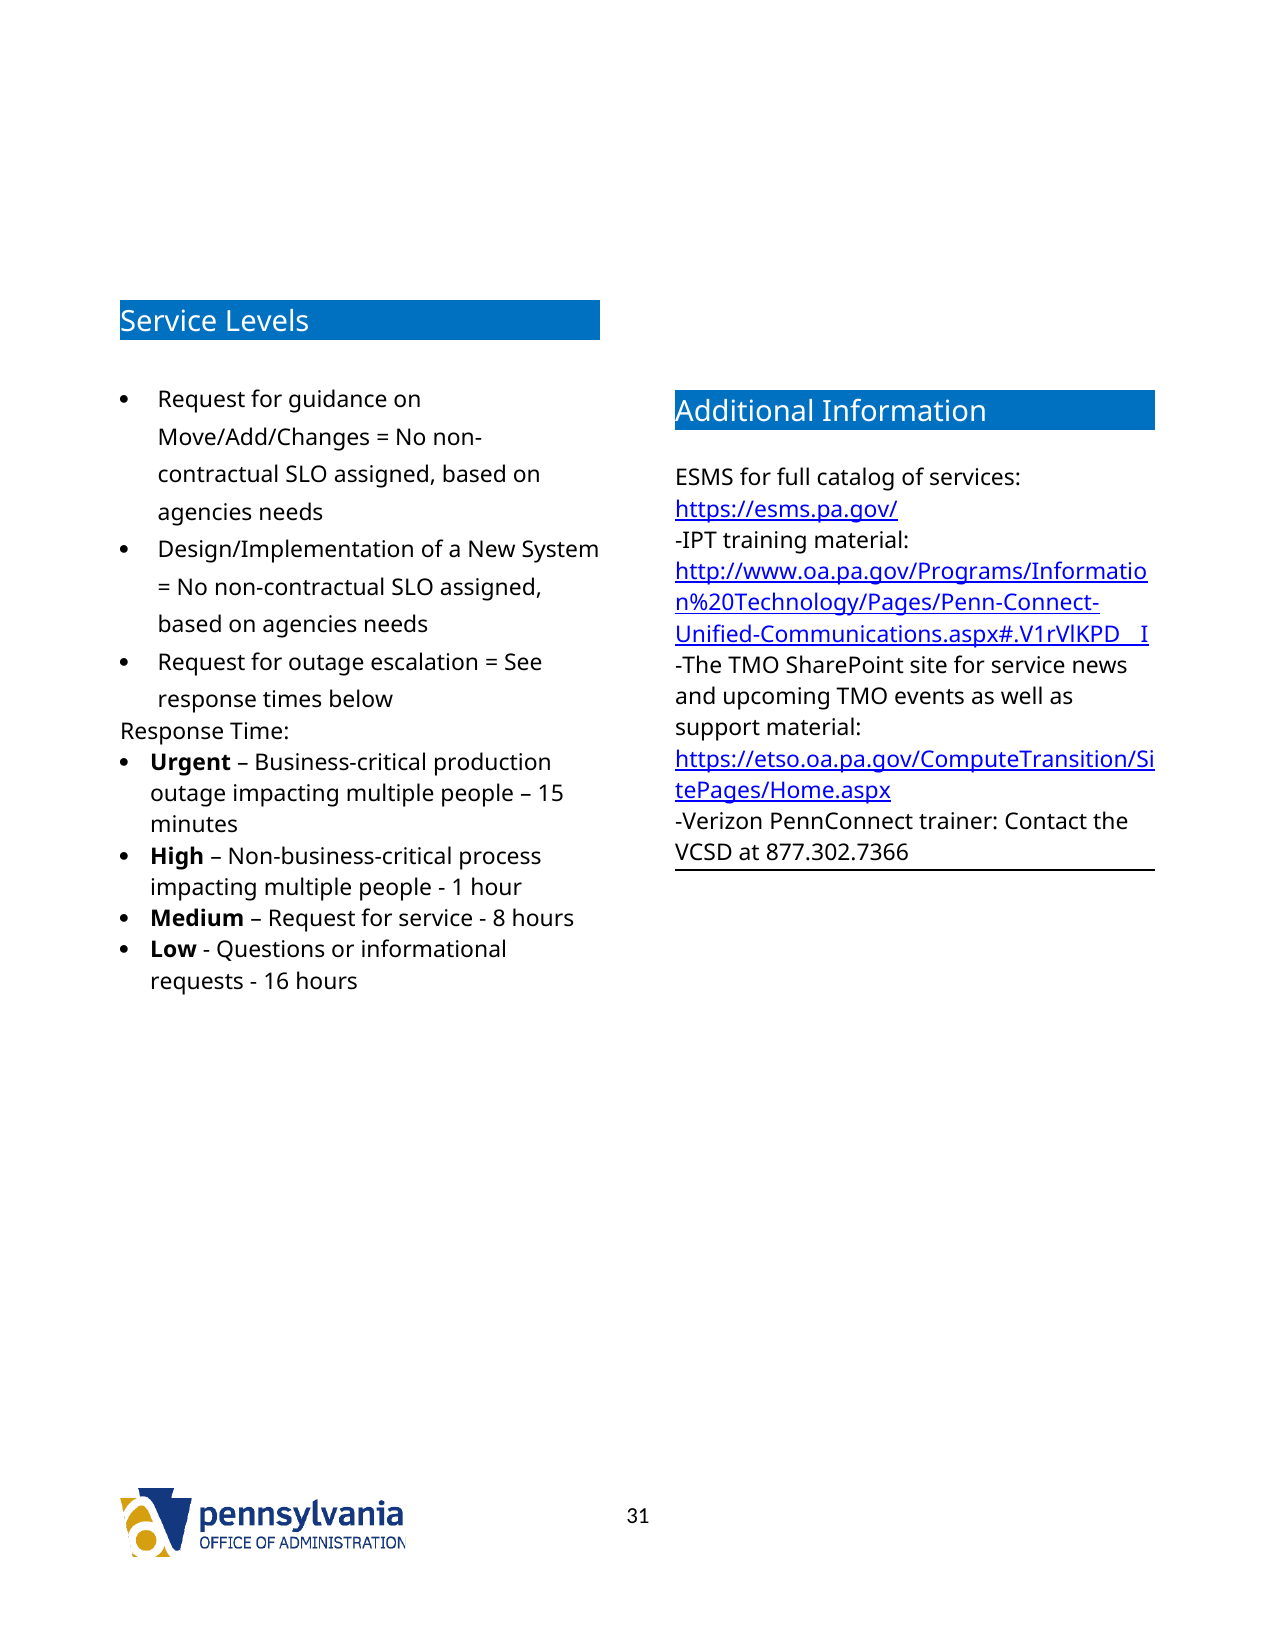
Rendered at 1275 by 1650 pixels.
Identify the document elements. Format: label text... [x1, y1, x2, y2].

text Additional Information [675, 390, 1155, 430]
list Request for outage escalation = See response times below [120, 640, 600, 715]
text -The TMO SharePoint site for service news and upcoming TMO events as well as support material: https://etso.oa.pa.gov/ComputeTransition/SitePages/Home.aspx [675, 649, 1155, 769]
list Medium – Request for service - 8 hours [120, 902, 600, 933]
list Request for guidance on Move/Add/Changes = No non-contractual SLO assigned, based on agencies needs [120, 377, 600, 527]
text -The TMO SharePoint site for service news and upcoming TMO events as well as support material: https://etso.oa.pa.gov/ComputeTransition/SitePages/Home.aspx [675, 771, 1155, 805]
list Urgent – Business-critical production outage impacting multiple people – 15 minutes [120, 746, 600, 840]
text Response Time: [120, 715, 600, 746]
text ESMS for full catalog of services: https://esms.pa.gov/ [675, 461, 1155, 524]
text Service Levels [120, 300, 600, 340]
text -IPT training material: http://www.oa.pa.gov/Programs/Information%20Technology/Pages/Penn-Connect-Unified-Communications.aspx#.V1rVlKPD__I [675, 524, 1155, 649]
list High – Non-business-critical process impacting multiple people - 1 hour [120, 840, 600, 902]
list Low - Questions or informational requests - 16 hours [120, 933, 600, 996]
list Design/Implementation of a New System = No non-contractual SLO assigned, based on agencies needs [120, 527, 600, 640]
text -Verizon PennConnect trainer: Contact the VCSD at 877.302.7366 [675, 805, 1155, 869]
picture [120, 1488, 406, 1557]
